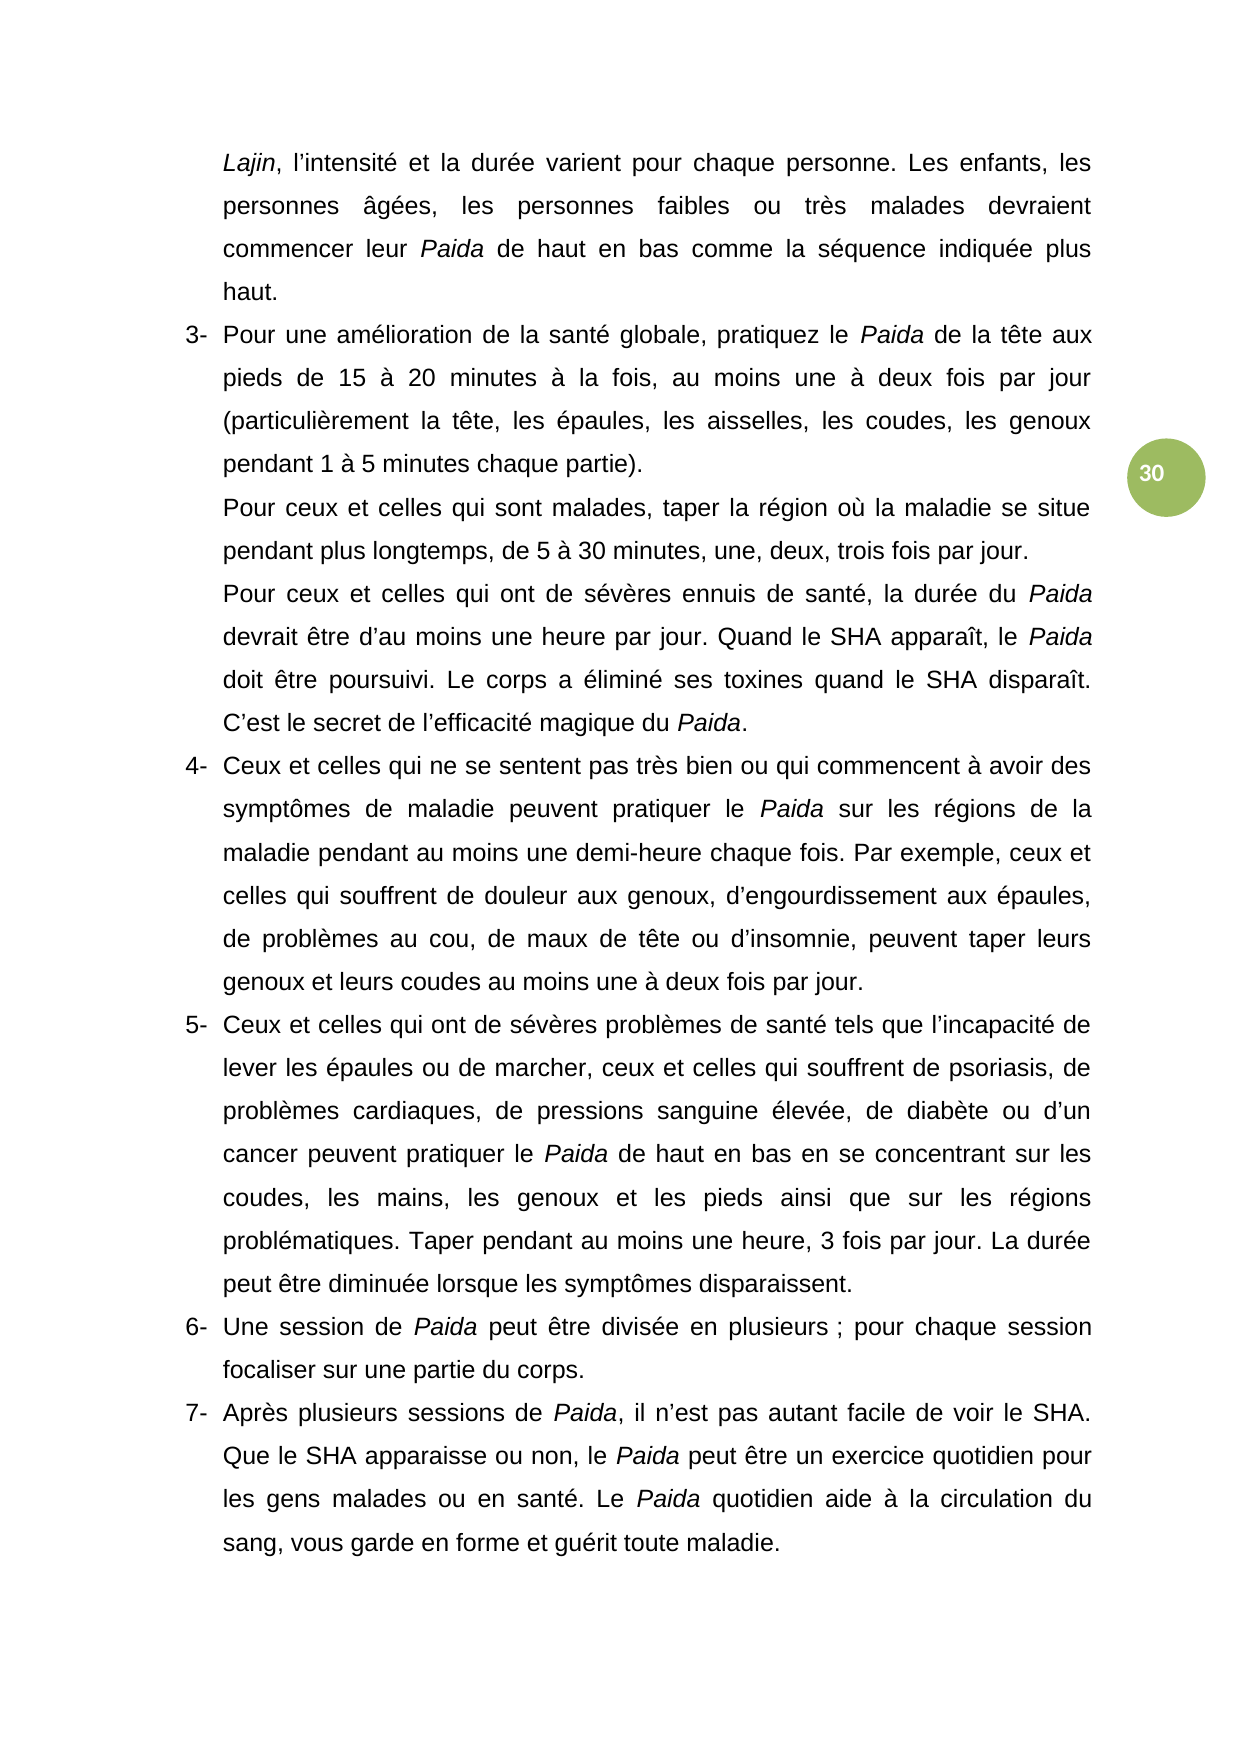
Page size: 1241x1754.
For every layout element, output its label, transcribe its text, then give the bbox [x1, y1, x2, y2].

list Après plusieurs sessions de Paida, il n’est pas autant facile de voir le SHA. Que le SHA apparaisse ou non, le Paida peut être un exercice quotidien pour les gens malades ou en santé. Le Paida quotidien aide à la circulation du sang, vous garde en forme et guérit toute maladie. [185, 1398, 1093, 1556]
list Une session de Paida peut être divisée en plusieurs ; pour chaque session focaliser sur une partie du corps. [185, 1312, 1093, 1384]
list Pour une amélioration de la santé globale, pratiquez le Paida de la tête aux pieds de 15 à 20 minutes à la fois, au moins une à deux fois par jour (particulièrement la tête, les épaules, les aisselles, les coudes, les genoux pendant 1 à 5 minutes chaque partie). [185, 320, 1093, 478]
list Pour ceux et celles qui sont malades, taper la région où la maladie se situe pendant plus longtemps, de 5 à 30 minutes, une, deux, trois fois par jour. [223, 493, 1093, 564]
list Ceux et celles qui ont de sévères problèmes de santé tels que l’incapacité de lever les épaules ou de marcher, ceux et celles qui souffrent de psoriasis, de problèmes cardiaques, de pressions sanguine élevée, de diabète ou d’un cancer peuvent pratiquer le Paida de haut en bas en se concentrant sur les coudes, les mains, les genoux et les pieds ainsi que sur les régions problématiques. Taper pendant au moins une heure, 3 fois par jour. La durée peut être diminuée lorsque les symptômes disparaissent. [185, 1010, 1093, 1298]
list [185, 148, 1093, 306]
list Ceux et celles qui ne se sentent pas très bien ou qui commencent à avoir des symptômes de maladie peuvent pratiquer le Paida sur les régions de la maladie pendant au moins une demi-heure chaque fois. Par exemple, ceux et celles qui souffrent de douleur aux genoux, d’engourdissement aux épaules, de problèmes au cou, de maux de tête ou d’insomnie, peuvent taper leurs genoux et leurs coudes au moins une à deux fois par jour. [185, 751, 1093, 996]
list Pour ceux et celles qui ont de sévères ennuis de santé, la durée du Paida devrait être d’au moins une heure par jour. Quand le SHA apparaît, le Paida doit être poursuivi. Le corps a éliminé ses toxines quand le SHA disparaît. C’est le secret de l’efficacité magique du Paida. [223, 579, 1093, 737]
